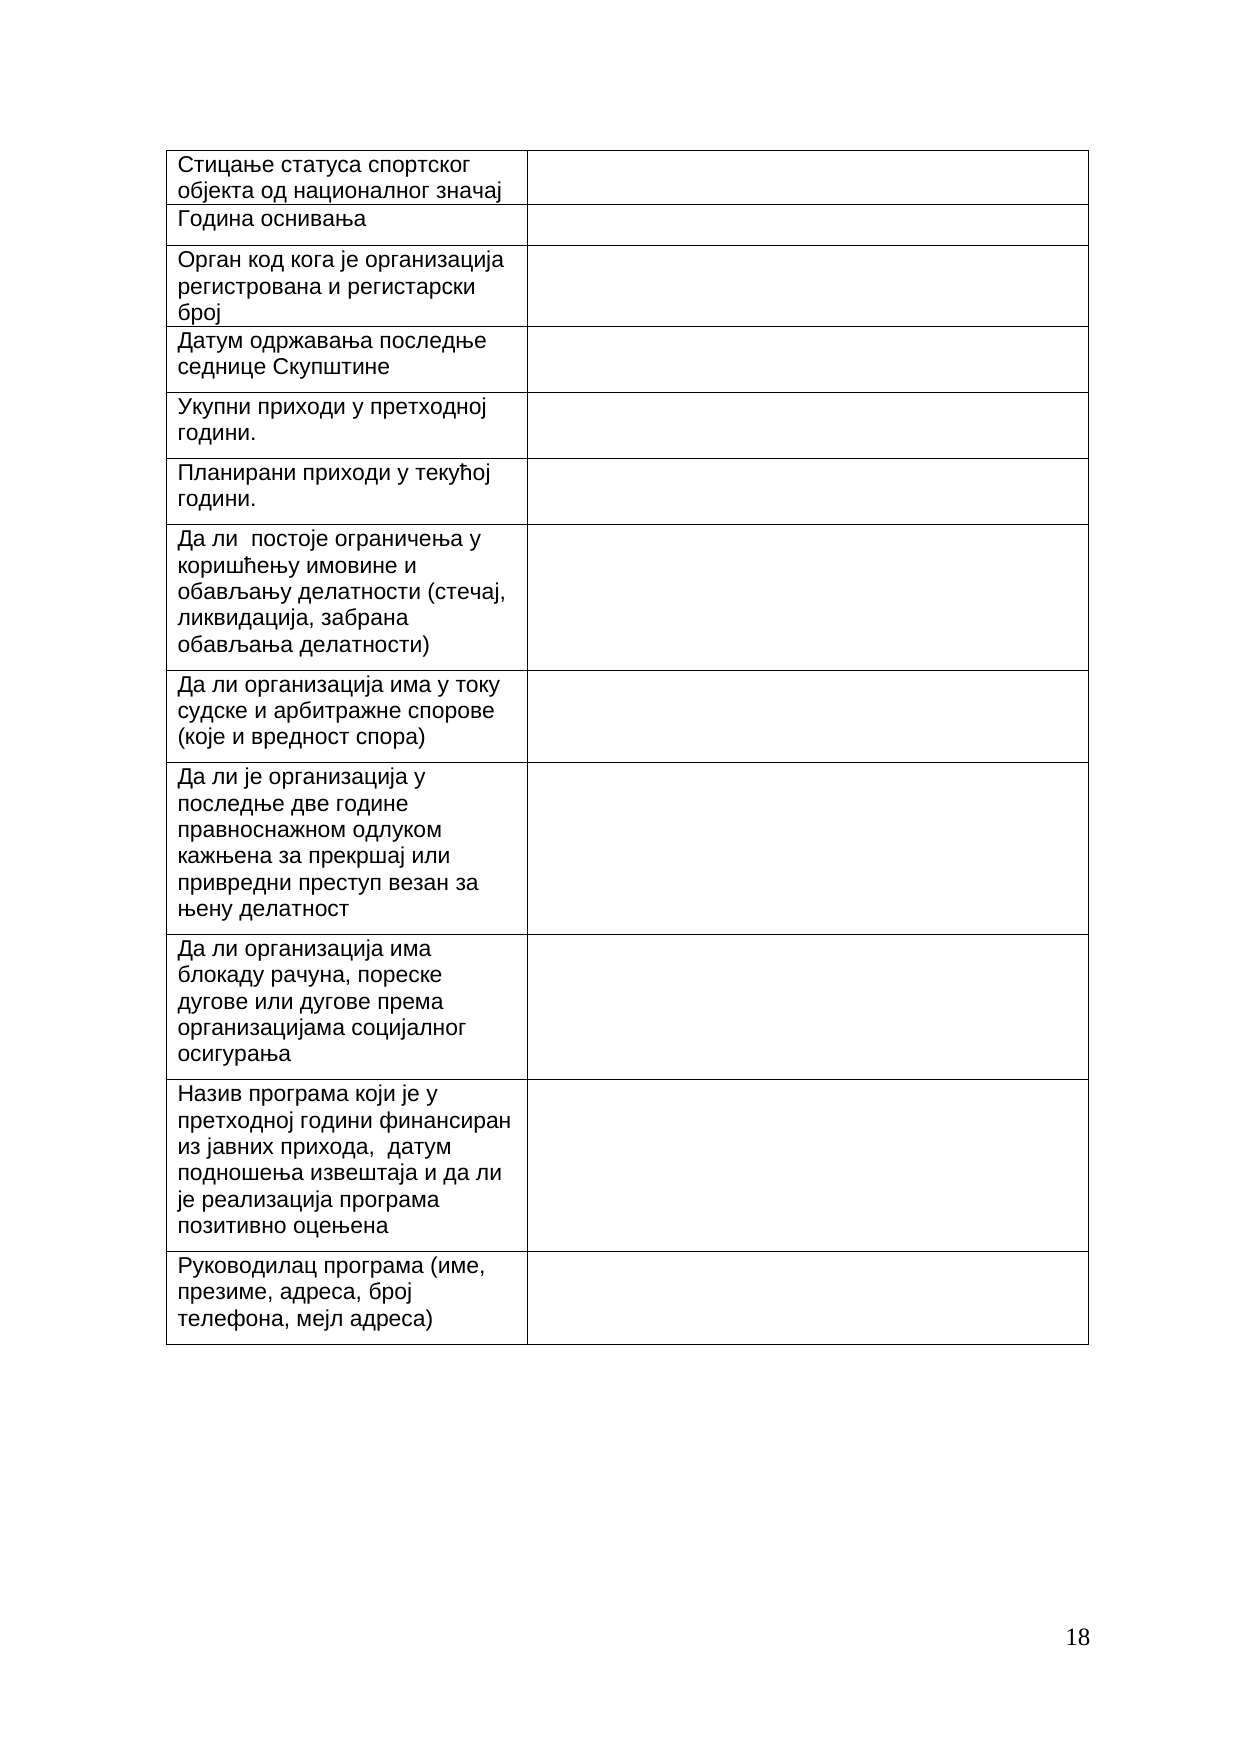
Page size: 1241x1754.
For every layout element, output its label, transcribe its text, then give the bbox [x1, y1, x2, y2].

table_cell [528, 1252, 1088, 1343]
table_cell Укупни приходи у претходној години. [167, 393, 527, 458]
table_cell [528, 459, 1088, 524]
table_cell [528, 393, 1088, 458]
table_cell [528, 205, 1088, 245]
table_cell [528, 525, 1088, 669]
table_cell Планирани приходи у текућој години. [167, 459, 527, 524]
table_cell Година оснивања [167, 205, 527, 245]
table_cell Да ли организација има блокаду рачуна, пореске дугове или дугове према организацијама социјалног осигурања [167, 935, 527, 1079]
table_cell Датум одржавања последње седнице Скупштине [167, 327, 527, 392]
table_cell [528, 327, 1088, 392]
table_cell Назив програма који је у претходној години финансиран из јавних прихода, датум подношења извештаја и да ли је реализација програма позитивно оцењена [167, 1080, 527, 1251]
table_cell [528, 151, 1088, 204]
table_cell [528, 763, 1088, 934]
table_cell Руководилац програма (име, презиме, адреса, број телефона, мејл адреса) [167, 1252, 527, 1343]
table_cell Да ли постоје ограничења у коришћењу имовине и обављању делатности (стечај, ликвидација, забрана обављања делатности) [167, 525, 527, 669]
table_cell Стицање статуса спортског објекта од националног значај [167, 151, 527, 204]
table_cell [528, 935, 1088, 1079]
table_cell Орган код кога је организација регистрована и регистарски број [167, 246, 527, 326]
table_cell Да ли организација има у току судске и арбитражне спорове (које и вредност спора) [167, 671, 527, 762]
table_cell [528, 671, 1088, 762]
table_cell [528, 1080, 1088, 1251]
table_cell [528, 246, 1088, 326]
table_cell Да ли је организација у последње две године правноснажном одлуком кажњена за прекршај или привредни преступ везан за њену делатност [167, 763, 527, 934]
